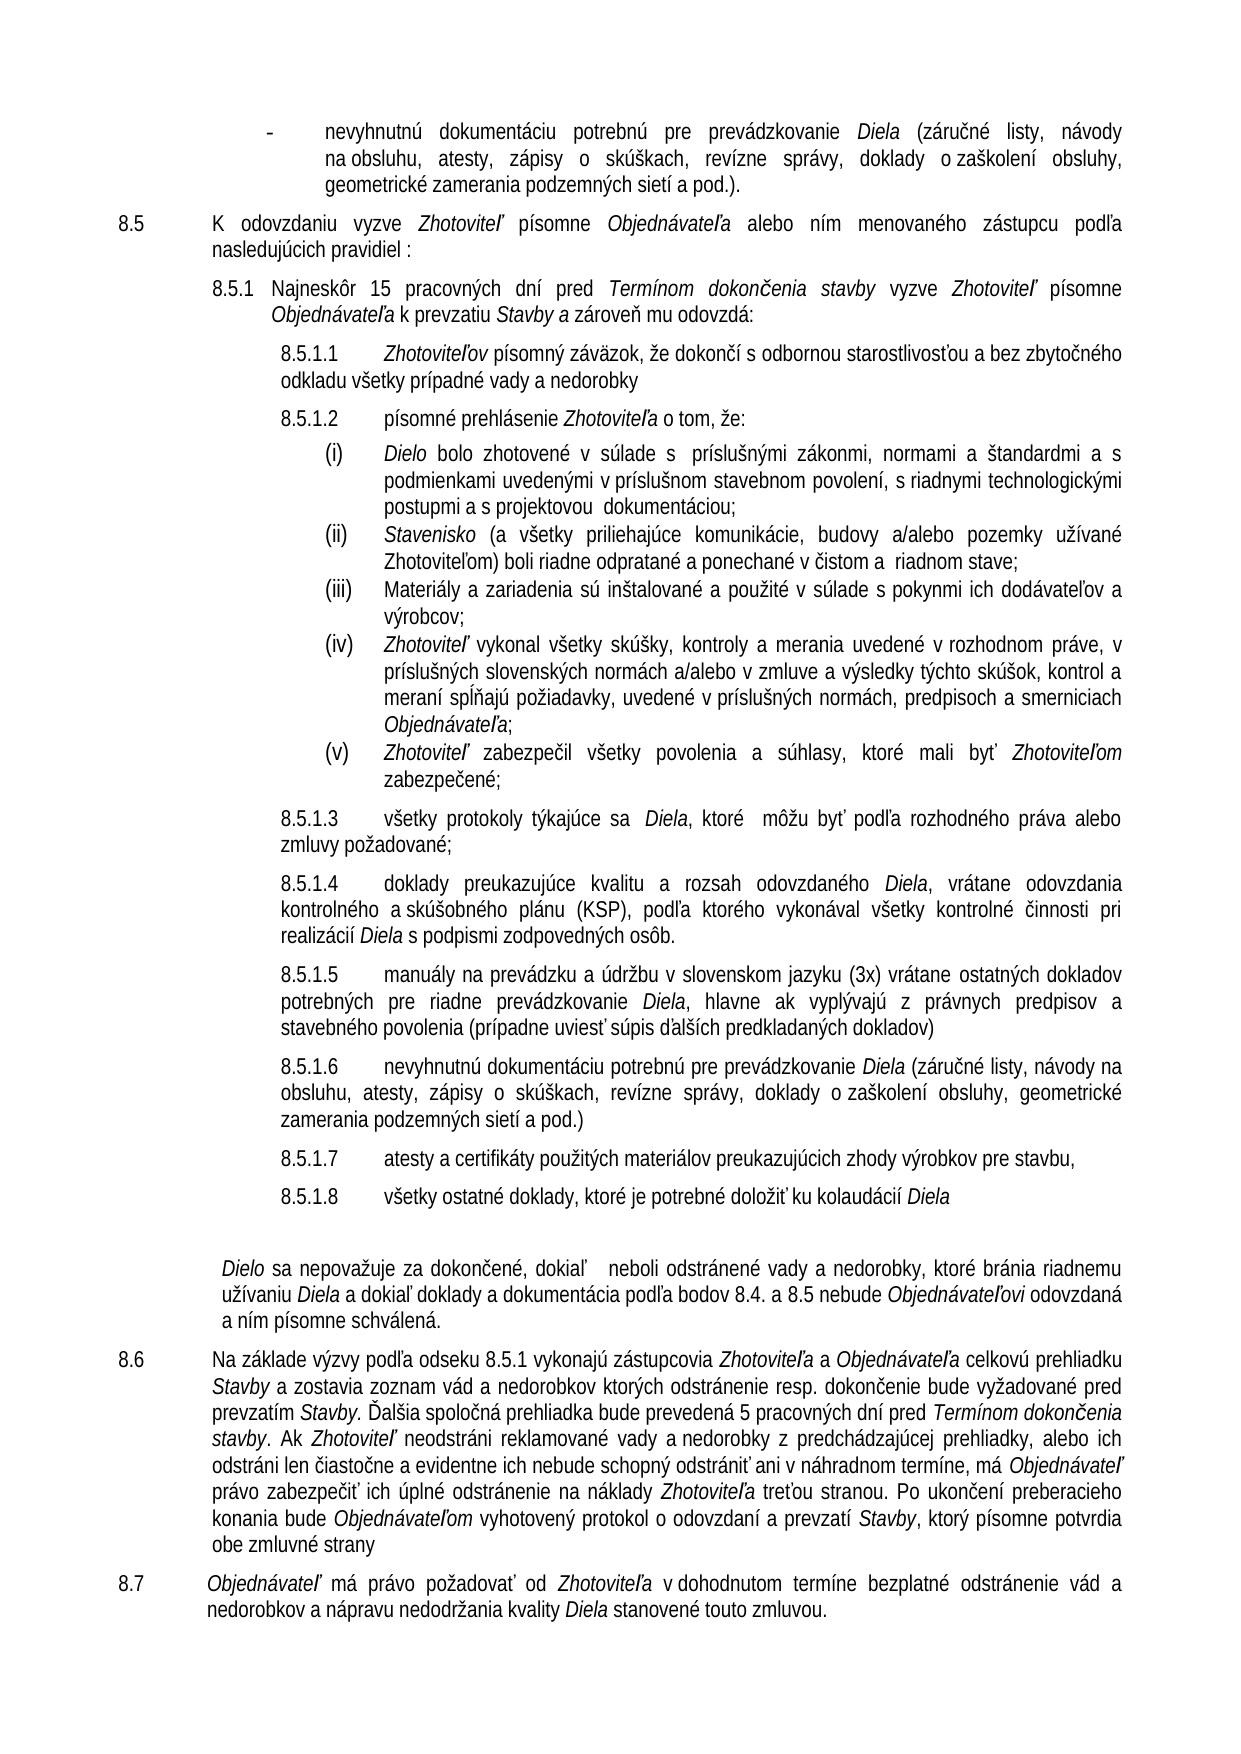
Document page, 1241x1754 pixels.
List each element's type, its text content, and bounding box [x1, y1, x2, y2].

list Zhotoviteľov písomný záväzok, že dokončí s odbornou starostlivosťou a bez zbytočného odkladu všetky prípadné vady a nedorobky [281, 340, 1122, 393]
list nevyhnutnú dokumentáciu potrebnú pre prevádzkovanie Diela (záručné listy, návody na obsluhu, atesty, zápisy o skúškach, revízne správy, doklady o zaškolení obsluhy, geometrické zamerania podzemných sietí a pod.). [266, 118, 1122, 197]
list atesty a certifikáty použitých materiálov preukazujúcich zhody výrobkov pre stavbu, [281, 1144, 1122, 1171]
list všetky ostatné doklady, ktoré je potrebné doložiť ku kolaudácií Diela [281, 1183, 1122, 1210]
list písomné prehlásenie Zhotoviteľa o tom, že: [281, 405, 1122, 432]
list Materiály a zariadenia sú inštalované a použité v súlade s pokynmi ich dodávateľov a výrobcov; [325, 574, 1122, 629]
list Stavenisko (a všetky priliehajúce komunikácie, budovy a/alebo pozemky užívané Zhotoviteľom) boli riadne odpratané a ponechané v čistom a riadnom stave; [325, 519, 1122, 574]
list K odovzdaniu vyzve Zhotoviteľ písomne Objednávateľa alebo ním menovaného zástupcu podľa nasledujúcich pravidiel : [118, 210, 1122, 262]
list doklady preukazujúce kvalitu a rozsah odovzdaného Diela, vrátane odovzdania kontrolného a skúšobného plánu (KSP), podľa ktorého vykonával všetky kontrolné činnosti pri realizácií Diela s podpismi zodpovedných osôb. [281, 870, 1122, 949]
list Objednávateľ má právo požadovať od Zhotoviteľa v dohodnutom termíne bezplatné odstránenie vád a nedorobkov a nápravu nedodržania kvality Diela stanovené touto zmluvou. [118, 1570, 1122, 1622]
list Dielo bolo zhotovené v súlade s príslušnými zákonmi, normami a štandardmi a s podmienkami uvedenými v príslušnom stavebnom povolení, s riadnymi technologickými postupmi a s projektovou dokumentáciou; [325, 438, 1122, 519]
list Na základe výzvy podľa odseku 8.5.1 vykonajú zástupcovia Zhotoviteľa a Objednávateľa celkovú prehliadku Stavby a zostavia zoznam vád a nedorobkov ktorých odstránenie resp. dokončenie bude vyžadované pred prevzatím Stavby. Ďalšia spoločná prehliadka bude prevedená 5 pracovných dní pred Termínom dokončenia stavby. Ak Zhotoviteľ neodstráni reklamované vady a nedorobky z predchádzajúcej prehliadky, alebo ich odstráni len čiastočne a evidentne ich nebude schopný odstrániť ani v náhradnom termíne, má Objednávateľ právo zabezpečiť ich úplné odstránenie na náklady Zhotoviteľa treťou stranou. Po ukončení preberacieho konania bude Objednávateľom vyhotovený protokol o odovzdaní a prevzatí Stavby, ktorý písomne potvrdia obe zmluvné strany [118, 1346, 1122, 1557]
list Zhotoviteľ vykonal všetky skúšky, kontroly a merania uvedené v rozhodnom práve, v príslušných slovenských normách a/alebo v zmluve a výsledky týchto skúšok, kontrol a meraní spĺňajú požiadavky, uvedené v príslušných normách, predpisoch a smerniciach Objednávateľa; [325, 629, 1122, 737]
list Zhotoviteľ zabezpečil všetky povolenia a súhlasy, ktoré mali byť Zhotoviteľom zabezpečené; [325, 737, 1122, 792]
list všetky protokoly týkajúce sa Diela, ktoré môžu byť podľa rozhodného práva alebo zmluvy požadované; [281, 804, 1122, 857]
list manuály na prevádzku a údržbu v slovenskom jazyku (3x) vrátane ostatných dokladov potrebných pre riadne prevádzkovanie Diela, hlavne ak vyplývajú z právnych predpisov a stavebného povolenia (prípadne uviesť súpis ďalších predkladaných dokladov) [281, 961, 1122, 1040]
text Dielo sa nepovažuje za dokončené, dokiaľ neboli odstránené vady a nedorobky, ktoré bránia riadnemu užívaniu Diela a dokiaľ doklady a dokumentácia podľa bodov 8.4. a 8.5 nebude Objednávateľovi odovzdaná a ním písomne schválená. [222, 1255, 1122, 1334]
list nevyhnutnú dokumentáciu potrebnú pre prevádzkovanie Diela (záručné listy, návody na obsluhu, atesty, zápisy o skúškach, revízne správy, doklady o zaškolení obsluhy, geometrické zamerania podzemných sietí a pod.) [281, 1053, 1122, 1132]
list Najneskôr 15 pracovných dní pred Termínom dokončenia stavby vyzve Zhotoviteľ písomne Objednávateľa k prevzatiu Stavby a zároveň mu odovzdá: [212, 275, 1122, 328]
